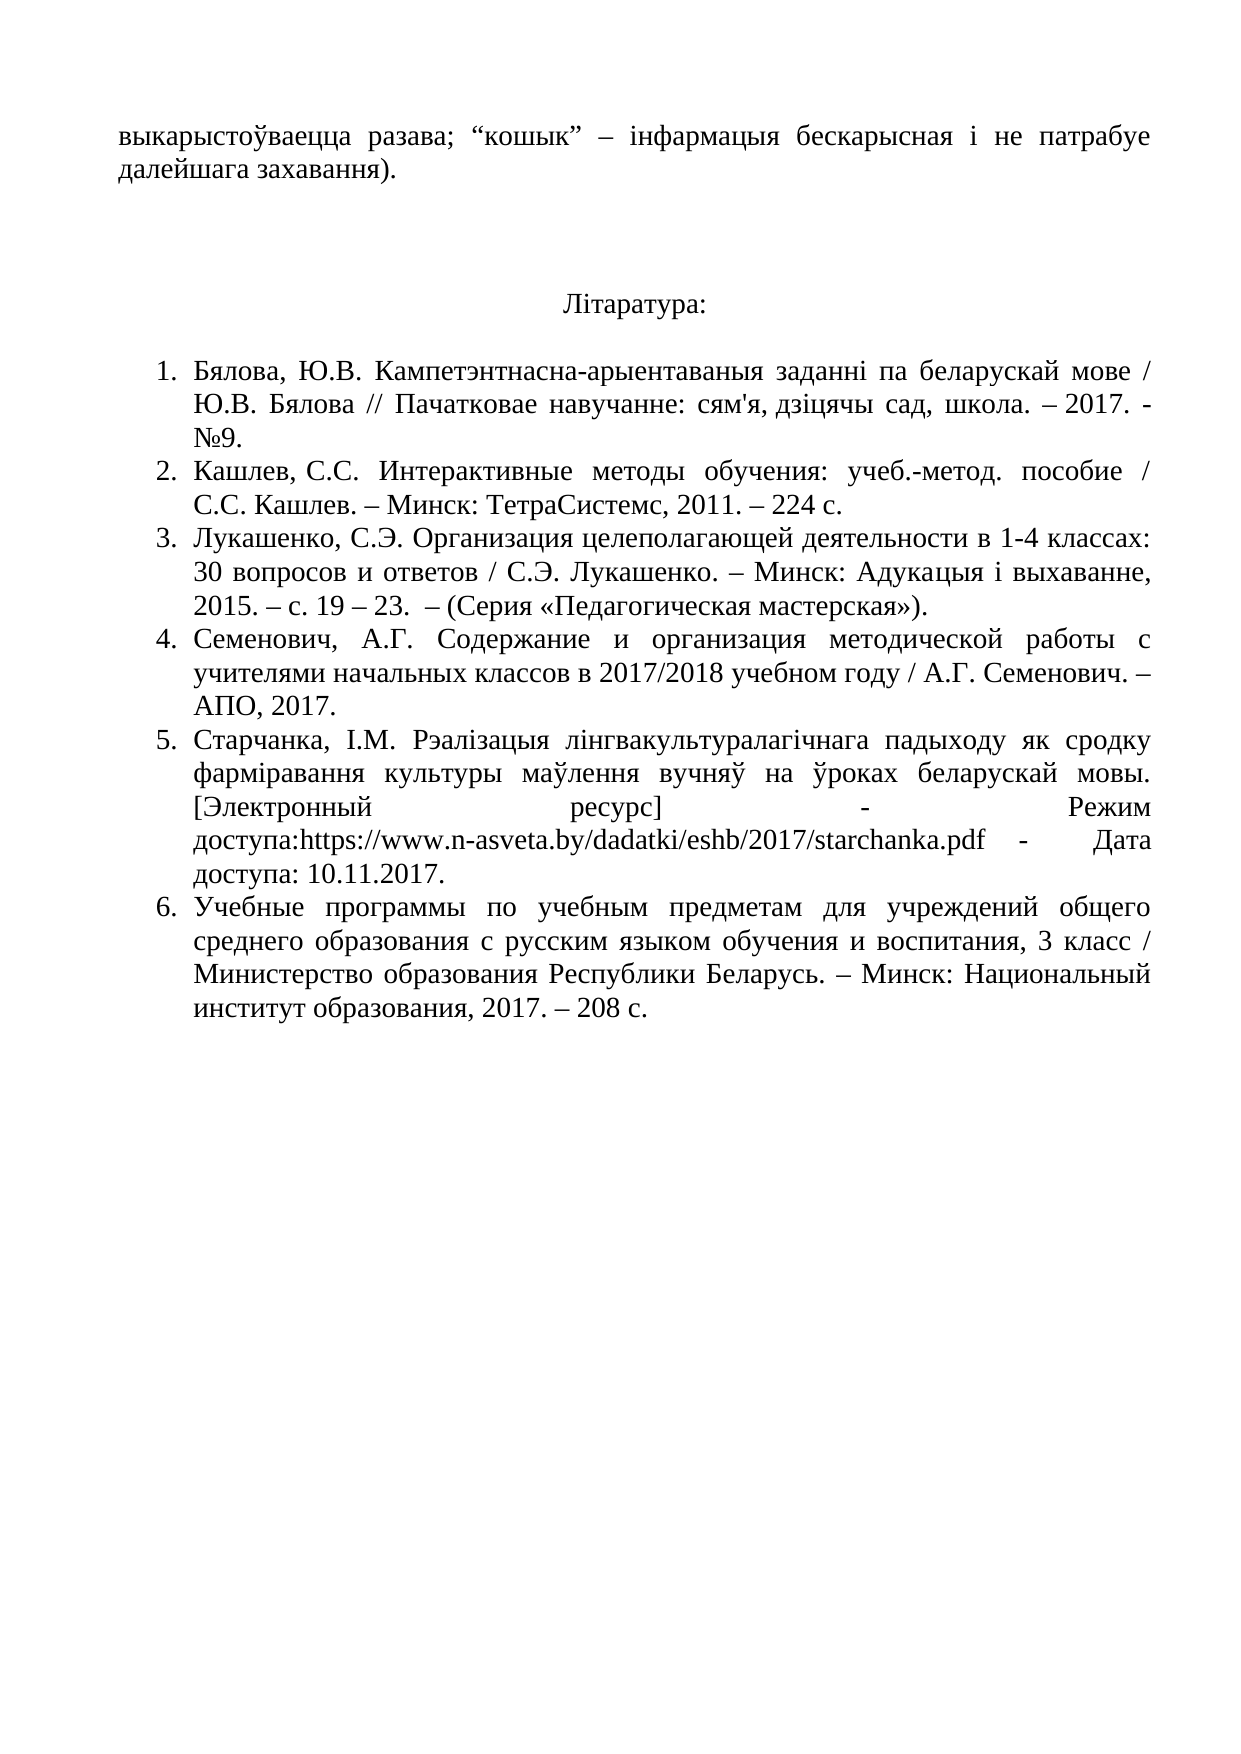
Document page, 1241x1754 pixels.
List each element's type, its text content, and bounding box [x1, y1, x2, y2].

list Лукашенко, С.Э. Организация целеполагающей деятельности в 1-4 классах: 30 вопросов и ответов / С.Э. Лукашенко. – Минск: Адукацыя і выхаванне, 2015. – с. 19 – 23. – (Серия «Педагогическая мастерская»). [156, 521, 1152, 621]
text Літаратура: [118, 286, 1152, 319]
list Семенович, А.Г. Содержание и организация методической работы с учителями начальных классов в 2017/2018 учебном году / А.Г. Семенович. – АПО, 2017. [156, 621, 1152, 722]
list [118, 118, 1152, 185]
list Учебные программы по учебным предметам для учреждений общего среднего образования с русским языком обучения и воспитания, 3 класс / Министерство образования Республики Беларусь. – Минск: Национальный институт образования, 2017. – 208 с. [156, 889, 1152, 1024]
list Кашлев, С.С. Интерактивные методы обучения: учеб.-метод. пособие / С.С. Кашлев. – Минск: ТетраСистемс, 2011. – 224 с. [156, 453, 1152, 521]
list Старчанка, І.М. Рэалізацыя лінгвакультуралагічнага падыходу як сродку фарміравання культуры маўлення вучняў на ўроках беларускай мовы. [Электронный ресурс] - Режим доступа:https://www.n-asveta.by/dadatki/eshb/2017/starchanka.pdf - Дата доступа: 10.11.2017. [156, 722, 1152, 889]
list Бялова, Ю.В. Кампетэнтнасна-арыентаваныя заданні па беларускай мове / Ю.В. Бялова // Пачатковае навучанне: сям'я, дзiцячы сад, школа. – 2017. - №9. [156, 353, 1152, 453]
